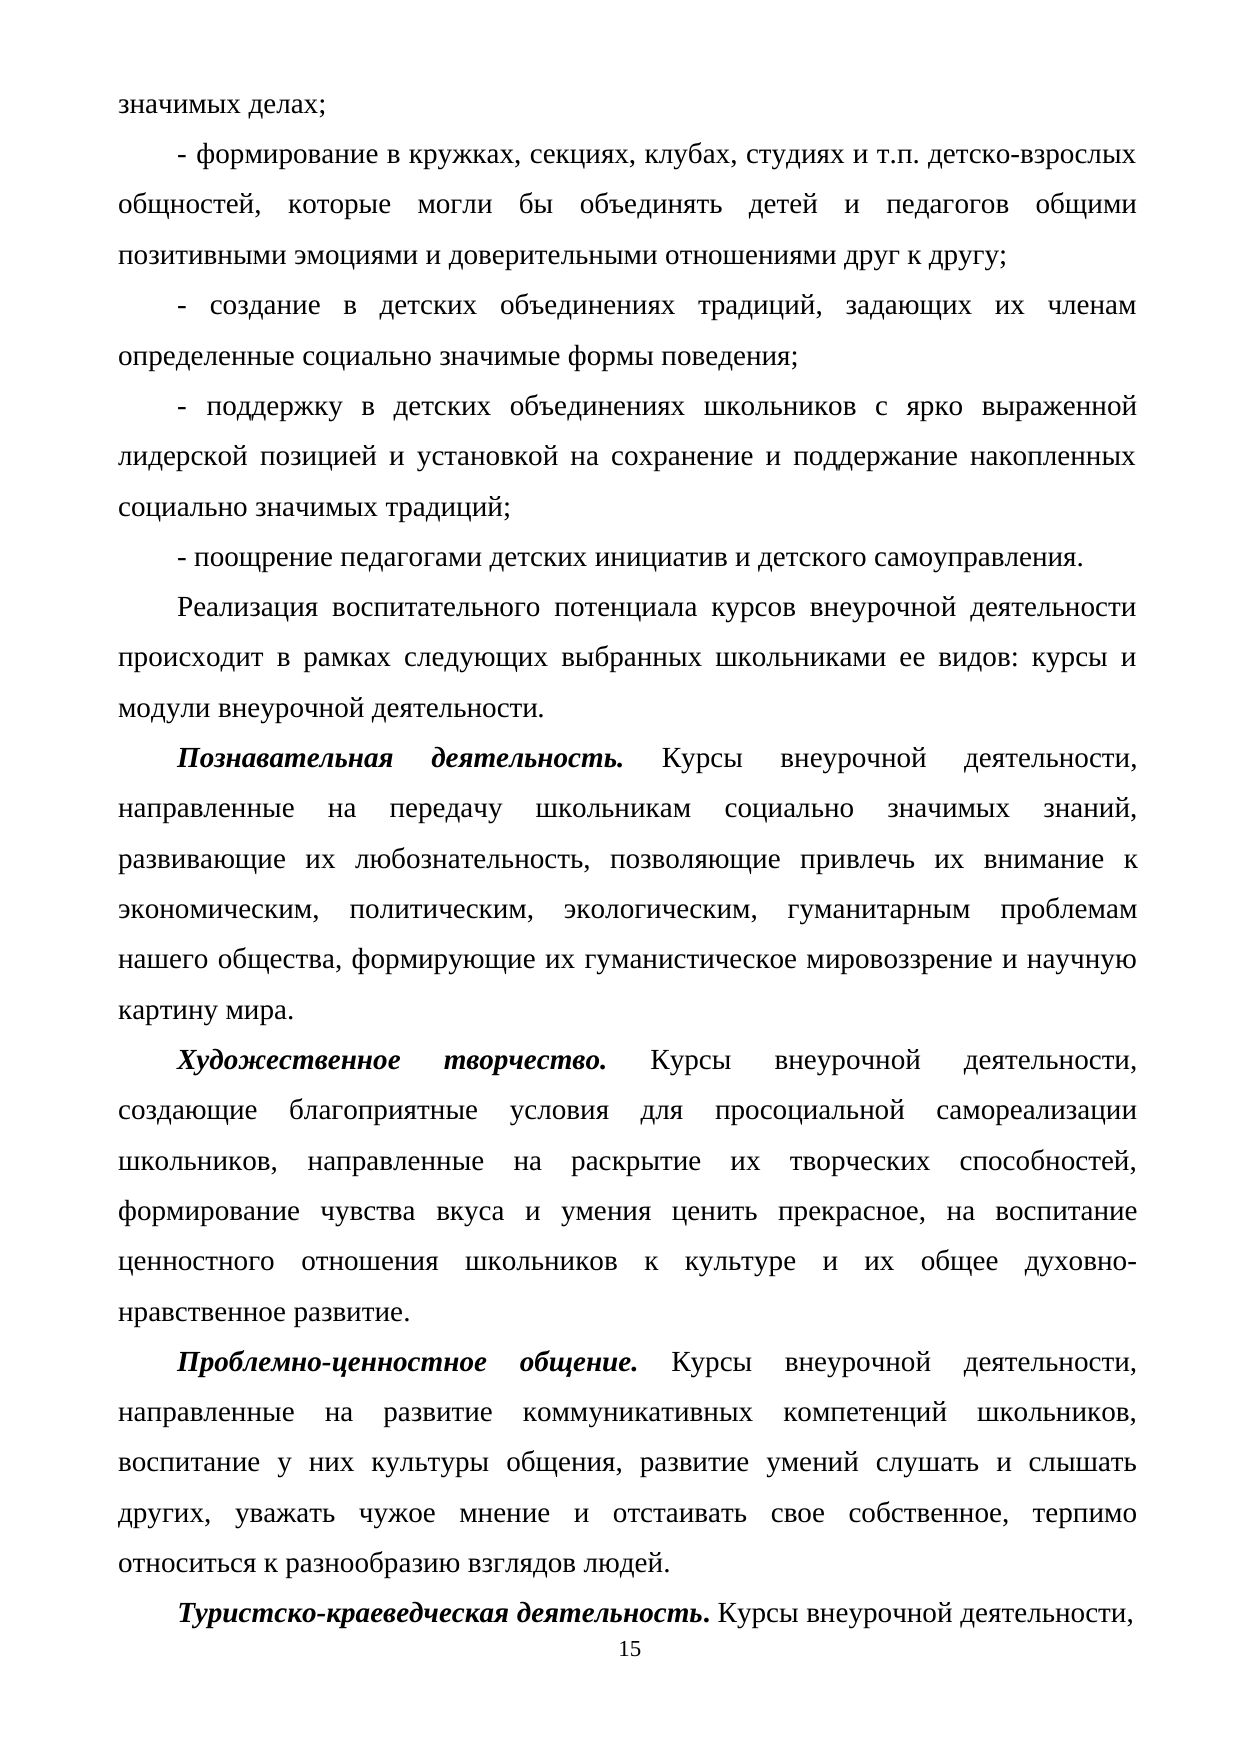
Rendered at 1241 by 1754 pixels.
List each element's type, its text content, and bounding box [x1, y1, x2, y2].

text Художественное творчество. Курсы внеурочной деятельности, создающие благоприятные условия для просоциальной самореализации школьников, направленные на раскрытие их творческих способностей, формирование чувства вкуса и умения ценить прекрасное, на воспитание ценностного отношения школьников к культуре и их общее духовно-нравственное развитие. [118, 1042, 1137, 1327]
text Туристско-краеведческая деятельность. Курсы внеурочной деятельности, [177, 1596, 1182, 1629]
list поощрение педагогами детских инициатив и детского самоуправления. [177, 539, 1182, 572]
text Реализация воспитательного потенциала курсов внеурочной деятельности происходит в рамках следующих выбранных школьниками ее видов: курсы и модули внеурочной деятельности. [118, 589, 1137, 723]
list поддержку в детских объединениях школьников с ярко выраженной лидерской позицией и установкой на сохранение и поддержание накопленных социально значимых традиций; [118, 388, 1137, 522]
text Познавательная деятельность. Курсы внеурочной деятельности, направленные на передачу школьникам социально значимых знаний, развивающие их любознательность, позволяющие привлечь их внимание к экономическим, политическим, экологическим, гуманитарным проблемам нашего общества, формирующие их гуманистическое мировоззрение и научную картину мира. [118, 740, 1137, 1025]
list создание в детских объединениях традиций, задающих их членам определенные социально значимые формы поведения; [118, 287, 1137, 371]
text Проблемно-ценностное общение. Курсы внеурочной деятельности, направленные на развитие коммуникативных компетенций школьников, воспитание у них культуры общения, развитие умений слушать и слышать других, уважать чужое мнение и отстаивать свое собственное, терпимо относиться к разнообразию взглядов людей. [118, 1344, 1137, 1579]
list формирование в кружках, секциях, клубах, студиях и т.п. детско-взрослых общностей, которые могли бы объединять детей и педагогов общими позитивными эмоциями и доверительными отношениями друг к другу; [118, 136, 1137, 271]
text значимых делах; [118, 86, 1182, 119]
